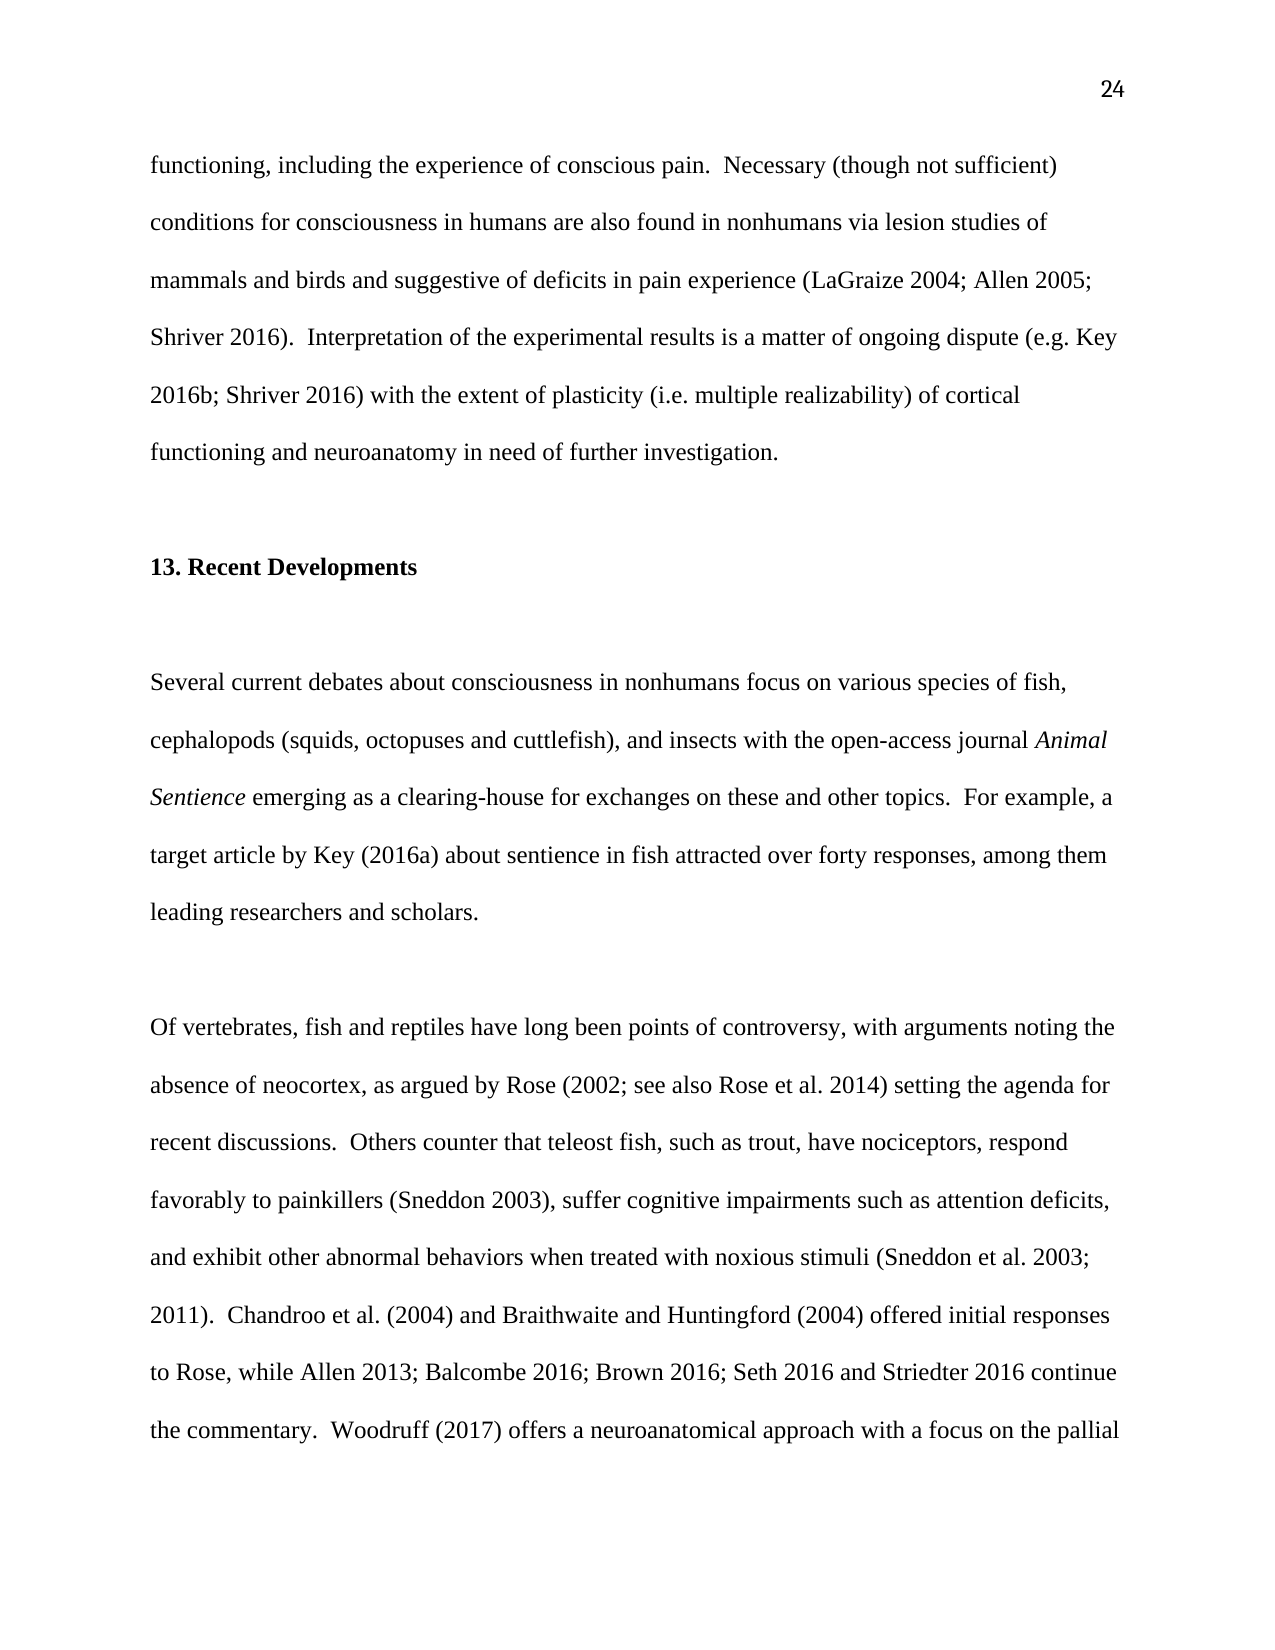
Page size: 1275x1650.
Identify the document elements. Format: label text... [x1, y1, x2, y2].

text Several current debates about consciousness in nonhumans focus on various species of fish, cephalopods (squids, octopuses and cuttlefish), and insects with the open-access journal Animal Sentience emerging as a clearing-house for exchanges on these and other topics. For example, a target article by Key (2016a) about sentience in fish attracted over forty responses, among them leading researchers and scholars. [150, 667, 1125, 926]
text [150, 150, 1125, 466]
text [150, 1012, 1125, 1444]
text 13. Recent Developments [150, 552, 1125, 581]
